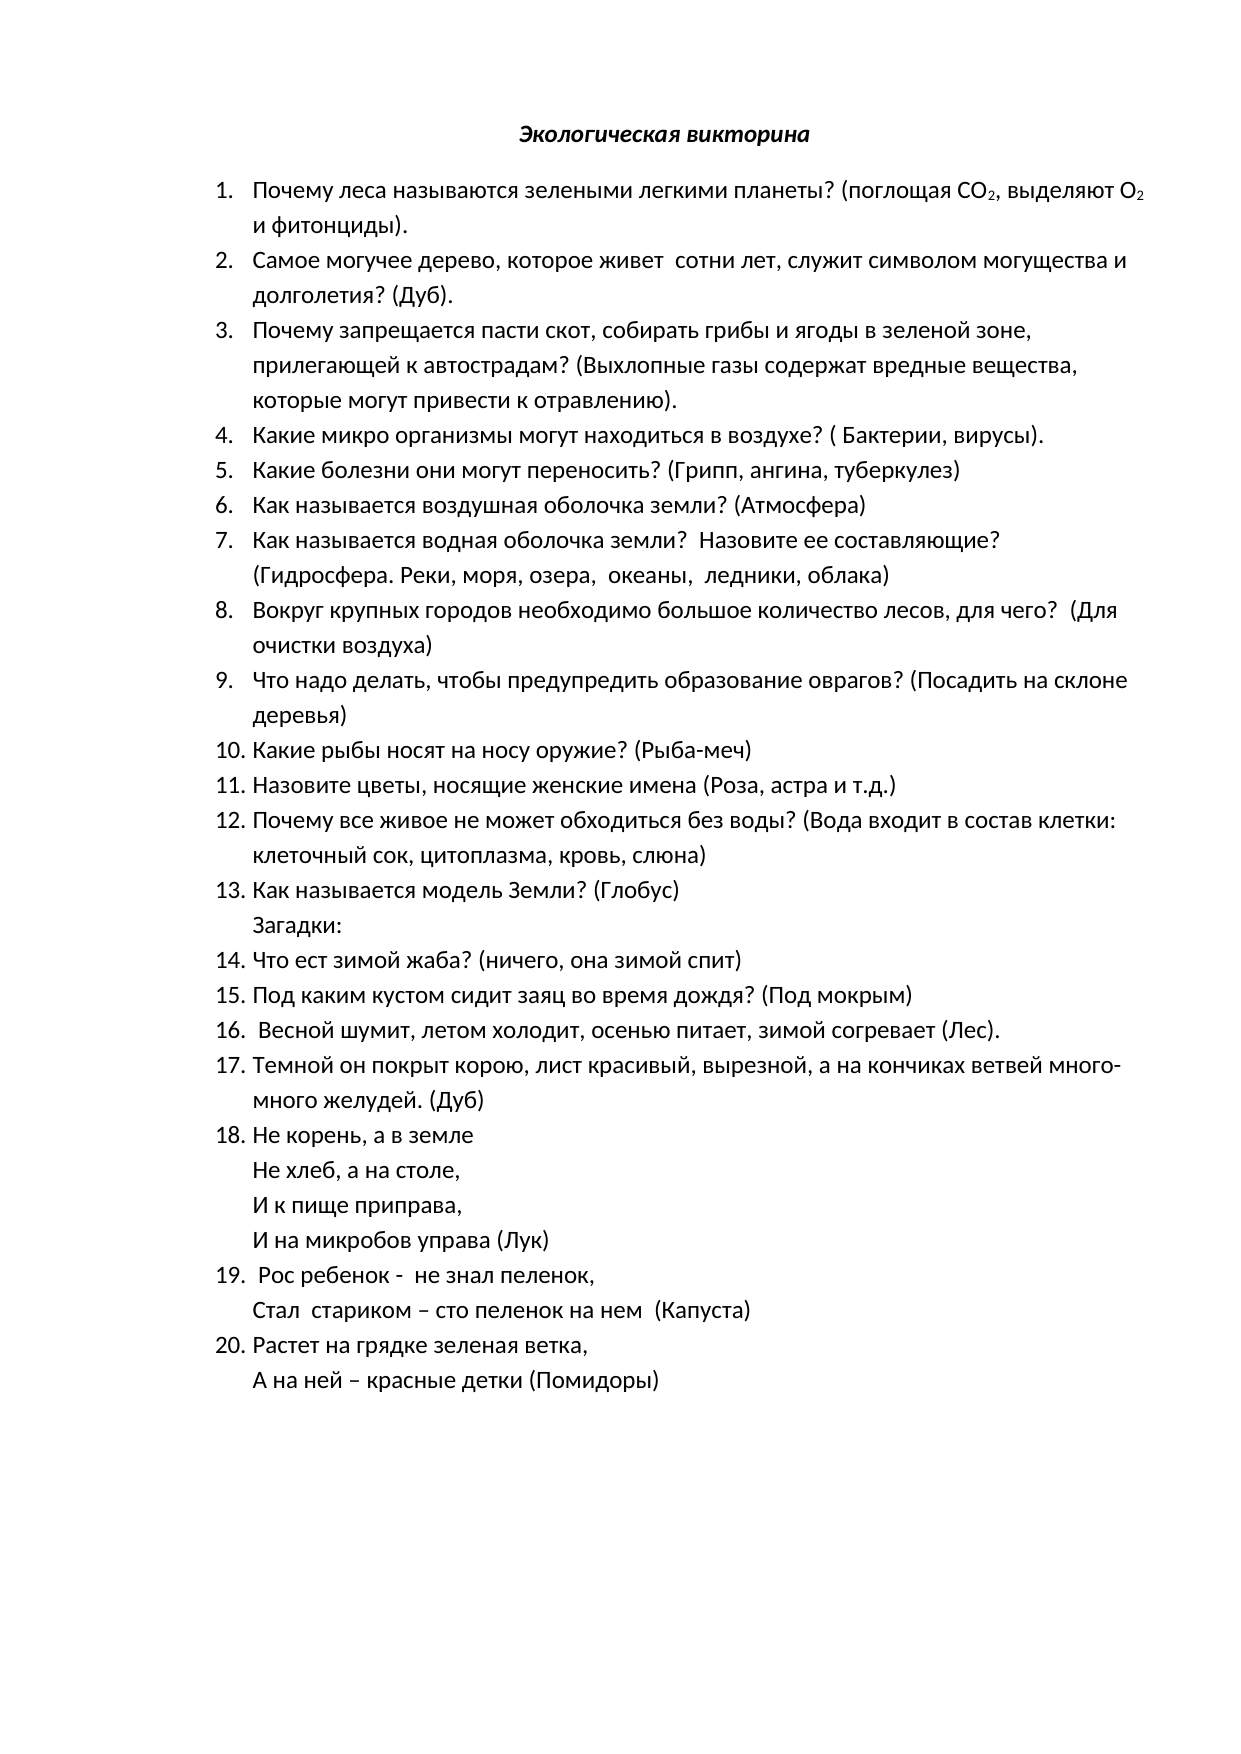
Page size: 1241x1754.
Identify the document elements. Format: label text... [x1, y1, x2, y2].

list Весной шумит, летом холодит, осенью питает, зимой согревает (Лес). [215, 1014, 1152, 1044]
list Что ест зимой жаба? (ничего, она зимой спит) [215, 944, 1152, 974]
list Почему все живое не может обходиться без воды? (Вода входит в состав клетки: клеточный сок, цитоплазма, кровь, слюна) [215, 804, 1152, 869]
list Назовите цветы, носящие женские имена (Роза, астра и т.д.) [215, 769, 1152, 799]
list Как называется модель Земли? (Глобус) [215, 874, 1152, 904]
text Экологическая викторина [177, 118, 1152, 149]
list Самое могучее дерево, которое живет сотни лет, служит символом могущества и долголетия? (Дуб). [215, 244, 1152, 309]
list А на ней – красные детки (Помидоры) [252, 1364, 1152, 1394]
list Какие болезни они могут переносить? (Грипп, ангина, туберкулез) [215, 454, 1152, 484]
list Какие рыбы носят на носу оружие? (Рыба-меч) [215, 734, 1152, 764]
list Какие микро организмы могут находиться в воздухе? ( Бактерии, вирусы). [215, 419, 1152, 449]
list Загадки: [252, 909, 1152, 939]
list Почему запрещается пасти скот, собирать грибы и ягоды в зеленой зоне, прилегающей к автострадам? (Выхлопные газы содержат вредные вещества, которые могут привести к отравлению). [215, 314, 1152, 414]
list Растет на грядке зеленая ветка, [215, 1329, 1152, 1359]
list Как называется воздушная оболочка земли? (Атмосфера) [215, 489, 1152, 519]
list Под каким кустом сидит заяц во время дождя? (Под мокрым) [215, 979, 1152, 1009]
list Не корень, а в земле [215, 1119, 1152, 1149]
list Почему леса называются зелеными легкими планеты? (поглощая СО2, выделяют О2 и фитонциды). [215, 174, 1152, 239]
list И на микробов управа (Лук) [252, 1224, 1152, 1254]
list Стал стариком – сто пеленок на нем (Капуста) [252, 1294, 1152, 1324]
list Темной он покрыт корою, лист красивый, вырезной, а на кончиках ветвей много-много желудей. (Дуб) [215, 1049, 1152, 1114]
list Как называется водная оболочка земли? Назовите ее составляющие? (Гидросфера. Реки, моря, озера, океаны, ледники, облака) [215, 524, 1152, 589]
list И к пище приправа, [252, 1189, 1152, 1219]
list Что надо делать, чтобы предупредить образование оврагов? (Посадить на склоне деревья) [215, 664, 1152, 729]
list Вокруг крупных городов необходимо большое количество лесов, для чего? (Для очистки воздуха) [215, 594, 1152, 659]
list Не хлеб, а на столе, [252, 1154, 1152, 1184]
list Рос ребенок - не знал пеленок, [215, 1259, 1152, 1289]
